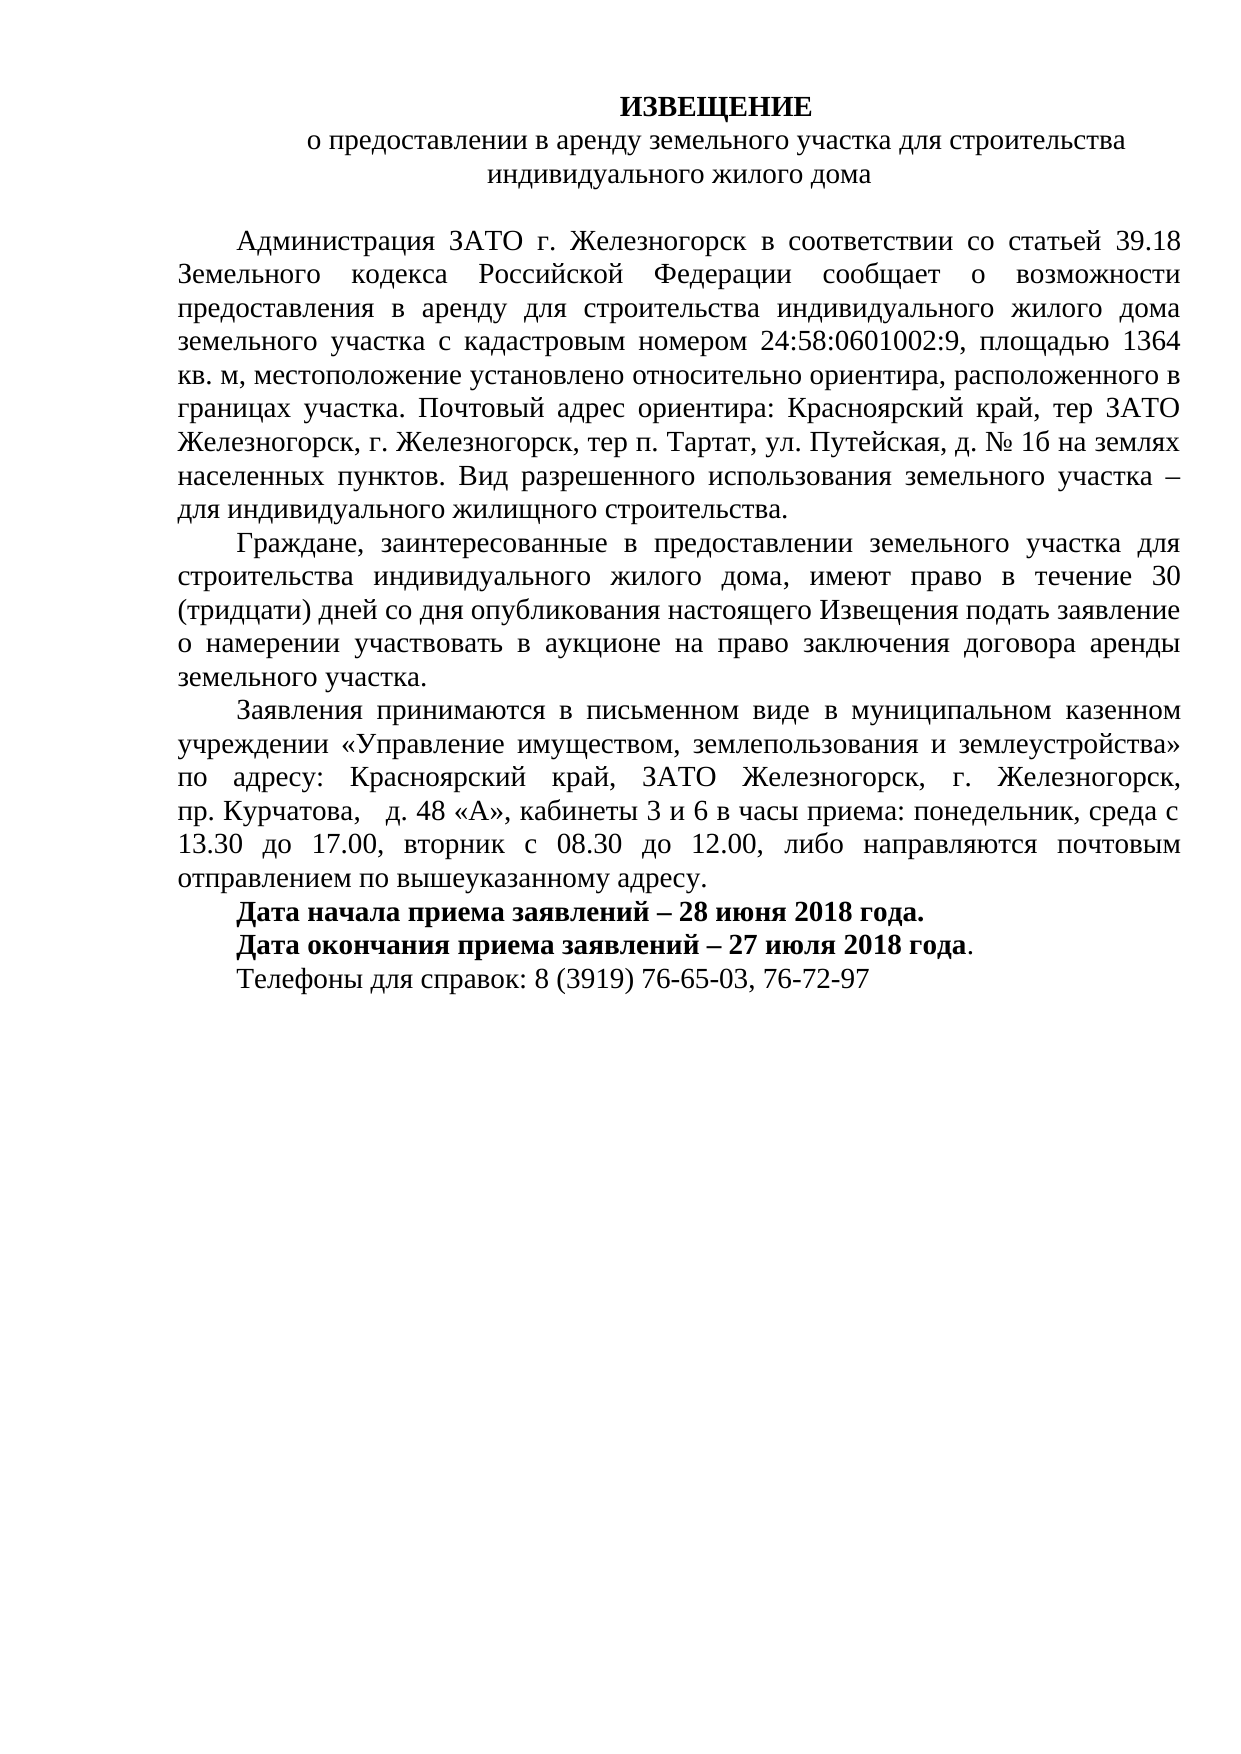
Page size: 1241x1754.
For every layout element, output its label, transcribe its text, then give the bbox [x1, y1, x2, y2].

text ИЗВЕЩЕНИЕ [177, 89, 1181, 122]
text Телефоны для справок: 8 (3919) 76-65-03, 76-72-97 [177, 961, 1181, 994]
text о предоставлении в аренду земельного участка для строительства индивидуального жилого дома [177, 122, 1181, 189]
text Заявления принимаются в письменном виде в муниципальном казенном учреждении «Управление имуществом, землепользования и землеустройства» по адресу: Красноярский край, ЗАТО Железногорск, г. Железногорск, пр. Курчатова, д. 48 «А», кабинеты 3 и 6 в часы приема: понедельник, среда с 13.30 до 17.00, вторник с 08.30 до 12.00, либо направляются почтовым отправлением по вышеуказанному адресу. [177, 692, 1181, 894]
text Дата окончания приема заявлений – 27 июля 2018 года. [177, 927, 1181, 961]
text Администрация ЗАТО г. Железногорск в соответствии со статьей 39.18 Земельного кодекса Российской Федерации сообщает о возможности предоставления в аренду для строительства индивидуального жилого дома земельного участка с кадастровым номером 24:58:0601002:9, площадью 1364 кв. м, местоположение установлено относительно ориентира, расположенного в границах участка. Почтовый адрес ориентира: Красноярский край, тер ЗАТО Железногорск, г. Железногорск, тер п. Тартат, ул. Путейская, д. № 1б на землях населенных пунктов. Вид разрешенного использования земельного участка – для индивидуального жилищного строительства. [177, 223, 1181, 525]
text Дата начала приема заявлений – 28 июня 2018 года. [177, 894, 1181, 927]
text Граждане, заинтересованные в предоставлении земельного участка для строительства индивидуального жилого дома, имеют право в течение 30 (тридцати) дней со дня опубликования настоящего Извещения подать заявление о намерении участвовать в аукционе на право заключения договора аренды земельного участка. [177, 525, 1181, 692]
